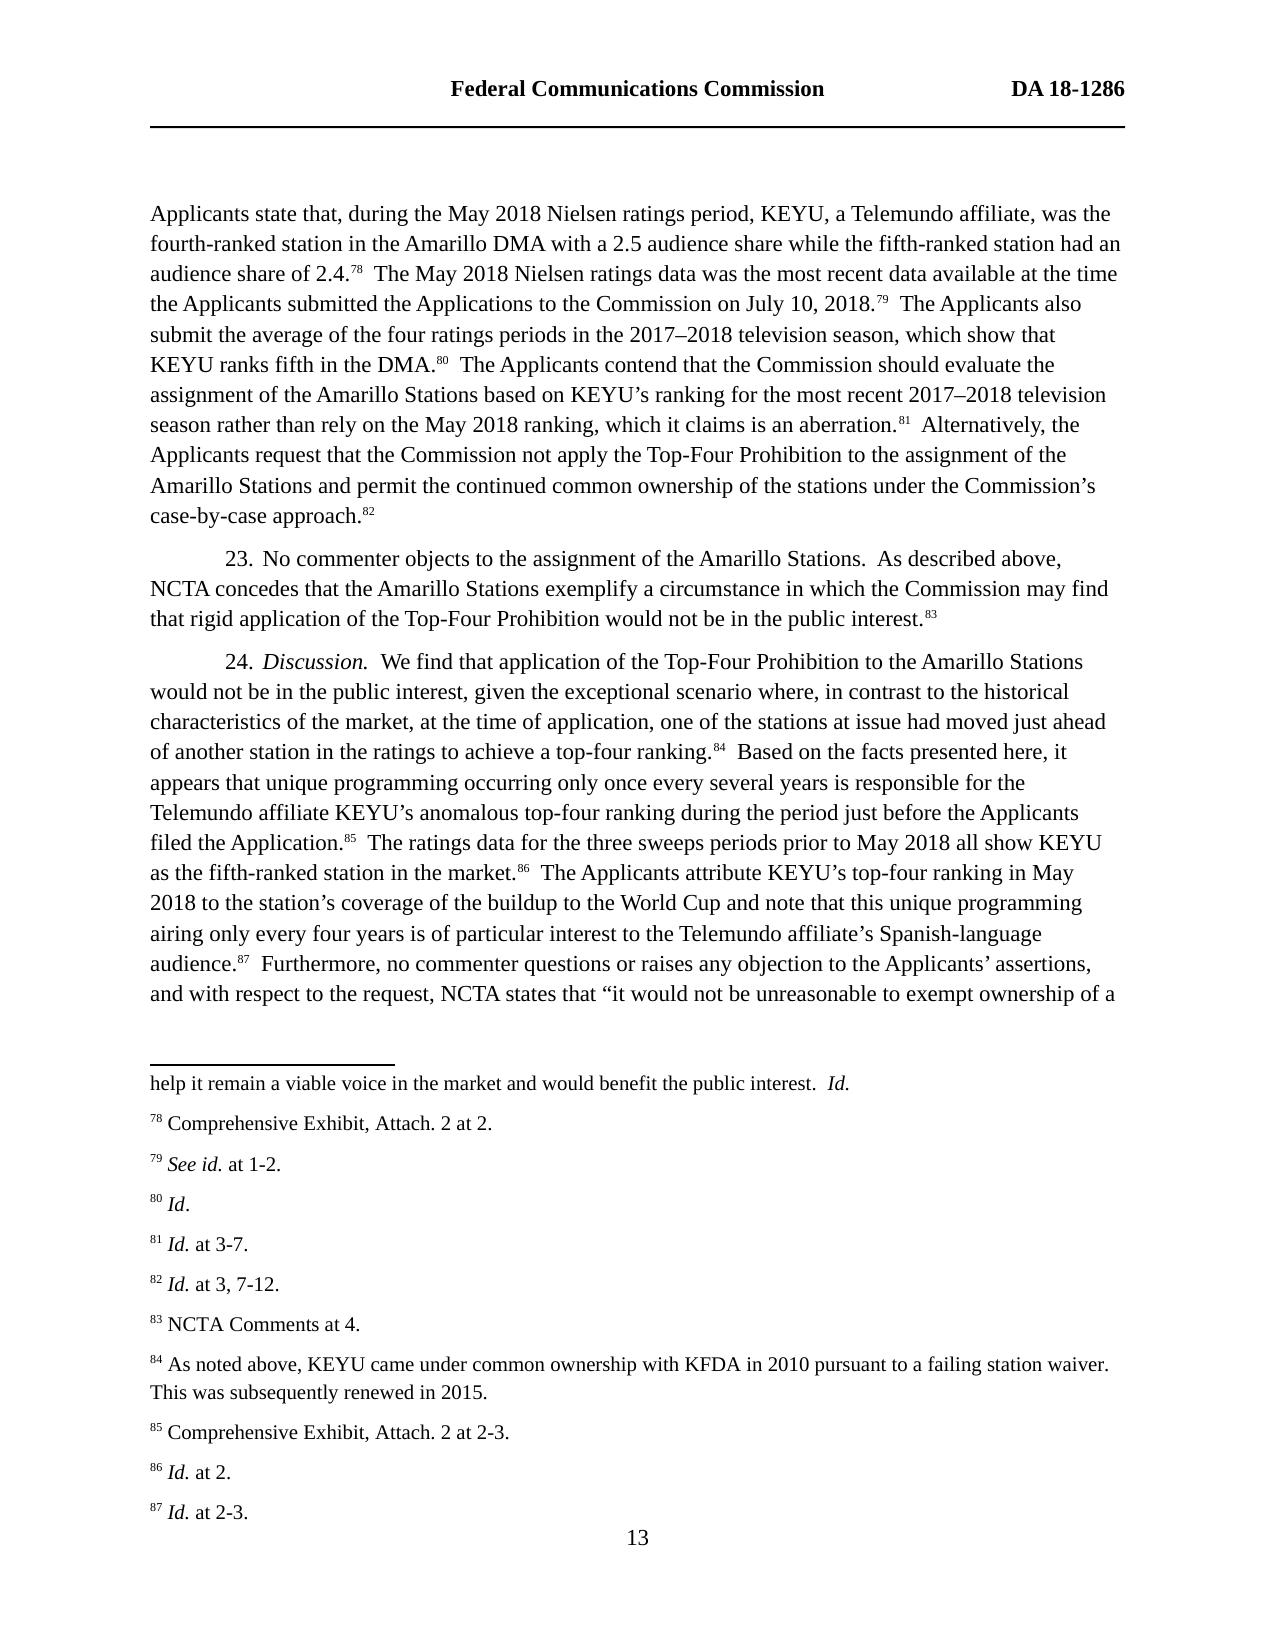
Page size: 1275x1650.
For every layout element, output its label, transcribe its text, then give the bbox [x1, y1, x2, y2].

text Discussion. We find that application of the Top-Four Prohibition to the Amarillo Stations would not be in the public interest, given the exceptional scenario where, in contrast to the historical characteristics of the market, at the time of application, one of the stations at issue had moved just ahead of another station in the ratings to achieve a top-four ranking. Based on the facts presented here, it appears that unique programming occurring only once every several years is responsible for the Telemundo affiliate KEYU’s anomalous top-four ranking during the period just before the Applicants filed the Application. The ratings data for the three sweeps periods prior to May 2018 all show KEYU as the fifth-ranked station in the market. The Applicants attribute KEYU’s top-four ranking in May 2018 to the station’s coverage of the buildup to the World Cup and note that this unique programming airing only every four years is of particular interest to the Telemundo affiliate’s Spanish-language audience. Furthermore, no commenter questions or raises any objection to the Applicants’ assertions, and with respect to the request, NCTA states that “it would not be unreasonable to exempt ownership of a station whose Top-Four status is a short-term aberration.” We also find that the Applicants have demonstrated that KEYU’s ratings are not typically as high as they were during the time the Application was filed. Accordingly, we find that the applicability of the Top-Four Prohibition in this instance is based on an anomalous occurrence and that applying the prohibition to the Amarillo Stations would not serve the purposes of the prohibition. For these reasons, we grant the Applicants’ request to retain this top-four combination. [150, 648, 1125, 1006]
text Background. KEYU first came under common ownership with KFDA in 2010 pursuant to a failing station waiver. The Commission renewed KEYU’s failing station waiver in 2015. The Applicants state that, during the May 2018 Nielsen ratings period, KEYU, a Telemundo affiliate, was the fourth-ranked station in the Amarillo DMA with a 2.5 audience share while the fifth-ranked station had an audience share of 2.4. The May 2018 Nielsen ratings data was the most recent data available at the time the Applicants submitted the Applications to the Commission on July 10, 2018. The Applicants also submit the average of the four ratings periods in the 2017–2018 television season, which show that KEYU ranks fifth in the DMA. The Applicants contend that the Commission should evaluate the assignment of the Amarillo Stations based on KEYU’s ranking for the most recent 2017–2018 television season rather than rely on the May 2018 ranking, which it claims is an aberration. Alternatively, the Applicants request that the Commission not apply the Top-Four Prohibition to the assignment of the Amarillo Stations and permit the continued common ownership of the stations under the Commission’s case-by-case approach. [150, 200, 1125, 528]
text No commenter objects to the assignment of the Amarillo Stations. As described above, NCTA concedes that the Amarillo Stations exemplify a circumstance in which the Commission may find that rigid application of the Top-Four Prohibition would not be in the public interest. [150, 544, 1125, 631]
